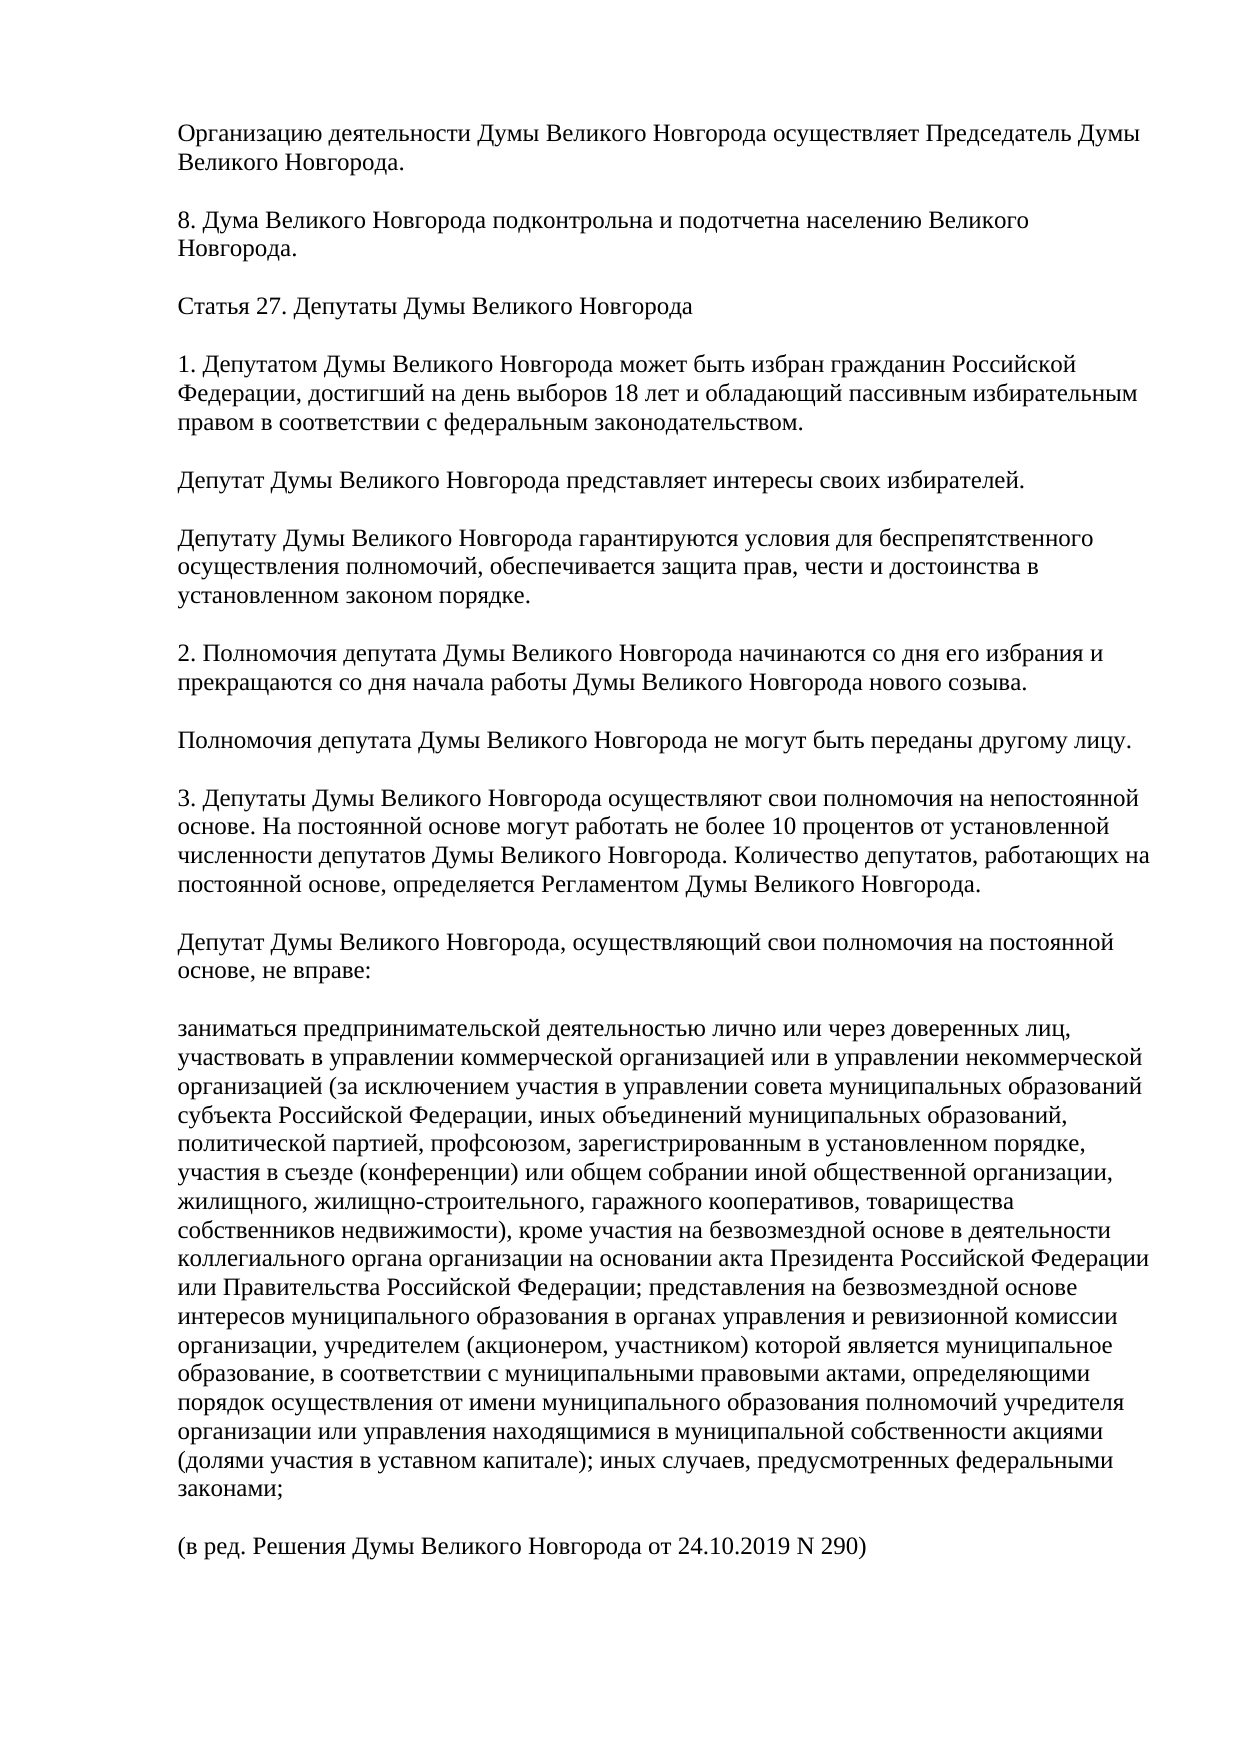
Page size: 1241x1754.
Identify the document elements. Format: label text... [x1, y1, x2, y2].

text Депутат Думы Великого Новгорода представляет интересы своих избирателей. [177, 465, 1152, 493]
text заниматься предпринимательской деятельностью лично или через доверенных лиц, участвовать в управлении коммерческой организацией или в управлении некоммерческой организацией (за исключением участия в управлении совета муниципальных образований субъекта Российской Федерации, иных объединений муниципальных образований, политической партией, профсоюзом, зарегистрированным в установленном порядке, участия в съезде (конференции) или общем собрании иной общественной организации, жилищного, жилищно-строительного, гаражного кооперативов, товарищества собственников недвижимости), кроме участия на безвозмездной основе в деятельности коллегиального органа организации на основании акта Президента Российской Федерации или Правительства Российской Федерации; представления на безвозмездной основе интересов муниципального образования в органах управления и ревизионной комиссии организации, учредителем (акционером, участником) которой является муниципальное образование, в соответствии с муниципальными правовыми актами, определяющими порядок осуществления от имени муниципального образования полномочий учредителя организации или управления находящимися в муниципальной собственности акциями (долями участия в уставном капитале); иных случаев, предусмотренных федеральными законами; [177, 1013, 1152, 1502]
text (в ред. Решения Думы Великого Новгорода от 24.10.2019 N 290) [177, 1531, 1152, 1560]
text 1. Депутатом Думы Великого Новгорода может быть избран гражданин Российской Федерации, достигший на день выборов 18 лет и обладающий пассивным избирательным правом в соответствии с федеральным законодательством. [177, 349, 1152, 436]
text Депутату Думы Великого Новгорода гарантируются условия для беспрепятственного осуществления полномочий, обеспечивается защита прав, чести и достоинства в установленном законом порядке. [177, 523, 1152, 609]
text Организацию деятельности Думы Великого Новгорода осуществляет Председатель Думы Великого Новгорода. [177, 118, 1152, 176]
text Полномочия депутата Думы Великого Новгорода не могут быть переданы другому лицу. [177, 725, 1152, 753]
text 3. Депутаты Думы Великого Новгорода осуществляют свои полномочия на непостоянной основе. На постоянной основе могут работать не более 10 процентов от установленной численности депутатов Думы Великого Новгорода. Количество депутатов, работающих на постоянной основе, определяется Регламентом Думы Великого Новгорода. [177, 783, 1152, 898]
text Депутат Думы Великого Новгорода, осуществляющий свои полномочия на постоянной основе, не вправе: [177, 927, 1152, 984]
text 2. Полномочия депутата Думы Великого Новгорода начинаются со дня его избрания и прекращаются со дня начала работы Думы Великого Новгорода нового созыва. [177, 638, 1152, 696]
text Статья 27. Депутаты Думы Великого Новгорода [177, 291, 1152, 320]
text 8. Дума Великого Новгорода подконтрольна и подотчетна населению Великого Новгорода. [177, 205, 1152, 262]
